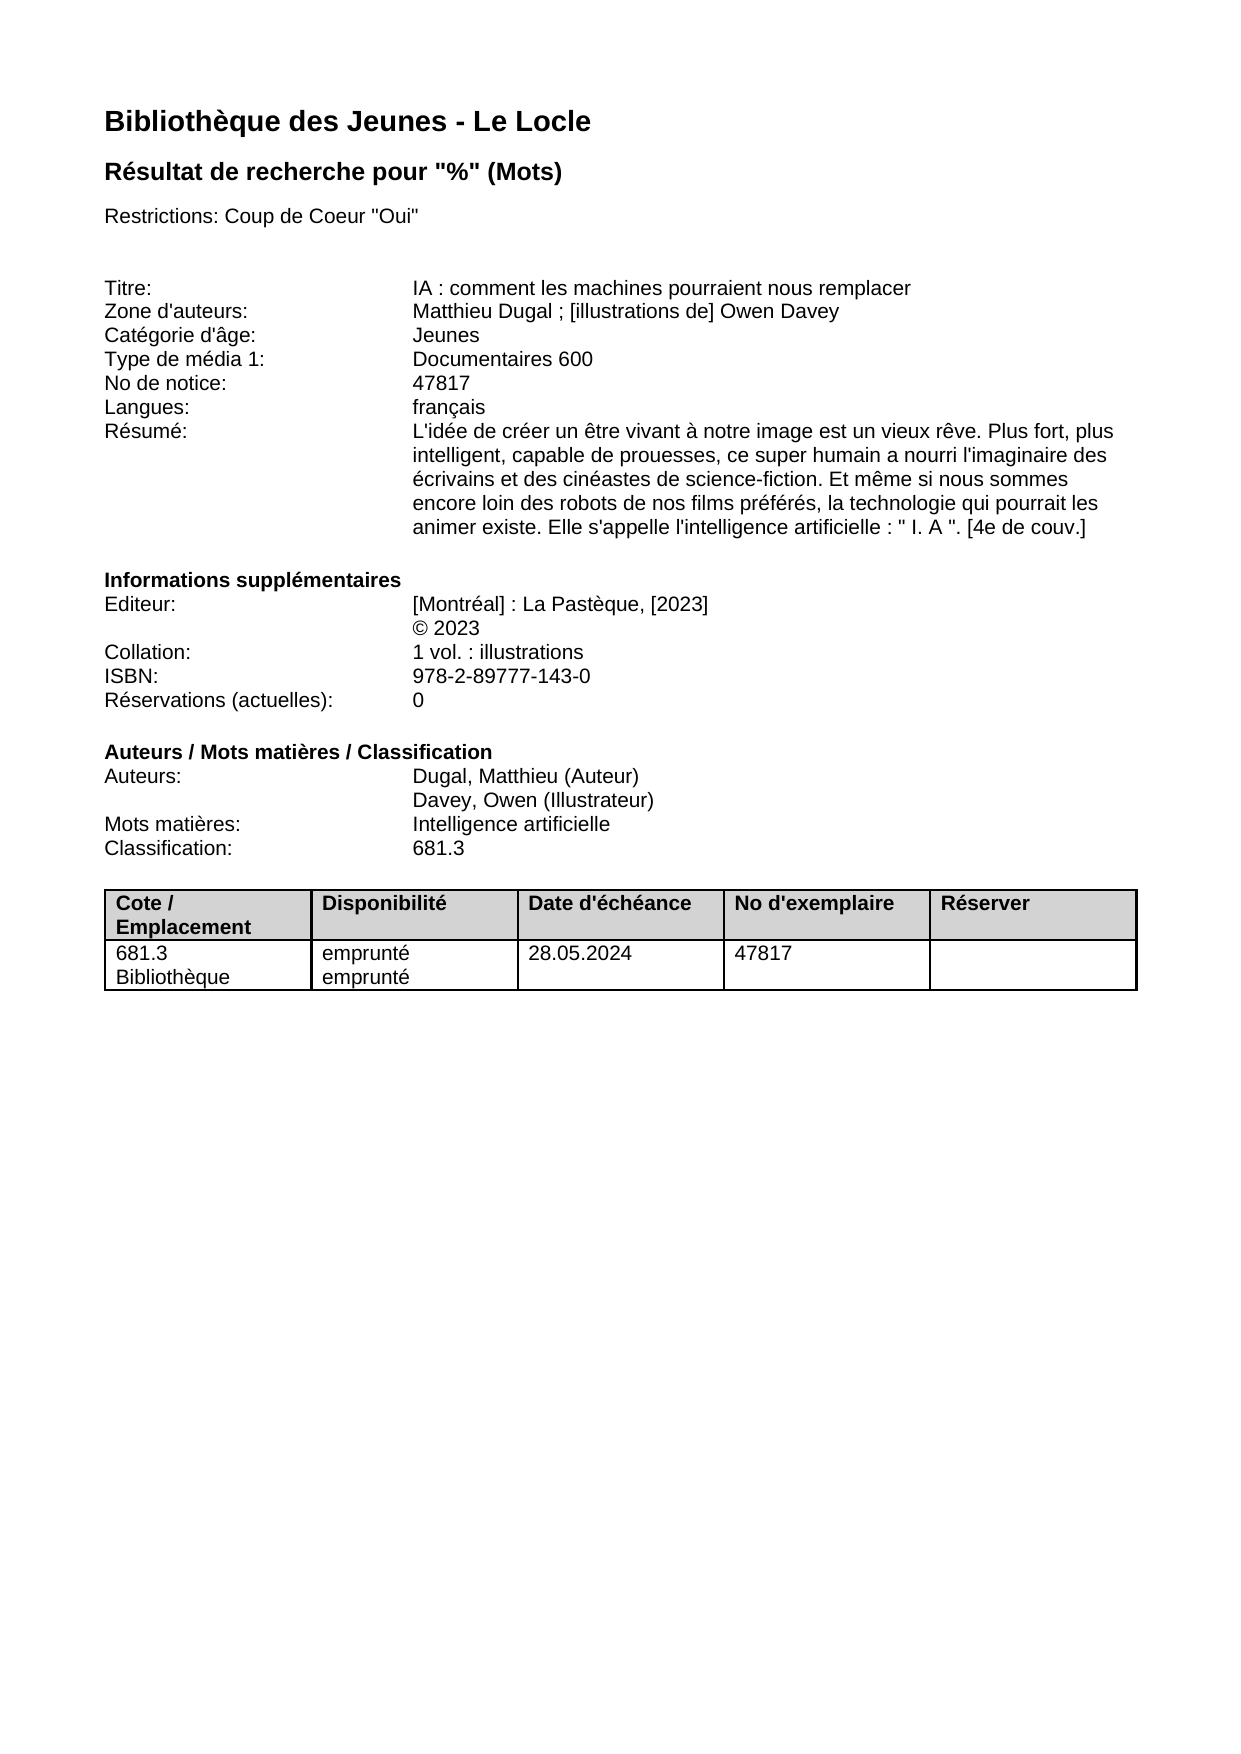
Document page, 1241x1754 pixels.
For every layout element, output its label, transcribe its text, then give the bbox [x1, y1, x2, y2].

table_cell français [413, 395, 1133, 419]
table_cell Intelligence artificielle [413, 812, 1133, 836]
table_cell Auteurs: [104, 764, 412, 812]
table_header No d'exemplaire [725, 891, 929, 939]
table_header Auteurs / Mots matières / Classification [104, 740, 1133, 764]
table_cell 681.3 [413, 836, 1133, 860]
text Restrictions: Coup de Coeur "Oui" [104, 204, 1136, 228]
table_cell 978-2-89777-143-0 [413, 664, 1133, 687]
table_cell ISBN: [104, 664, 412, 687]
table_header Date d'échéance [519, 891, 723, 939]
table_cell 0 [413, 688, 1133, 711]
table_header Informations supplémentaires [104, 568, 1133, 592]
table_cell Collation: [104, 640, 412, 663]
table_header Disponibilité [313, 891, 517, 939]
table_cell 28.05.2024 [519, 941, 723, 989]
table_cell No de notice: [104, 371, 412, 395]
text Bibliothèque des Jeunes - Le Locle [104, 104, 1136, 138]
table_cell Classification: [104, 836, 412, 860]
table_cell Editeur: [104, 592, 412, 639]
text Résultat de recherche pour "%" (Mots) [104, 156, 1136, 185]
table_cell Zone d'auteurs: [104, 299, 412, 323]
table_cell Résumé: [104, 419, 412, 539]
table_cell Type de média 1: [104, 347, 412, 371]
table_cell L'idée de créer un être vivant à notre image est un vieux rêve. Plus fort, plus intelligent, capable de prouesses, ce super humain a nourri l'imaginaire des écrivains et des cinéastes de science-fiction. Et même si nous sommes encore loin des robots de nos films préférés, la technologie qui pourrait les animer existe. Elle s'appelle l'intelligence artificielle : " I. A ". [4e de couv.] [413, 419, 1133, 539]
table_cell [931, 941, 1135, 989]
table_cell Langues: [104, 395, 412, 419]
table_cell Réservations (actuelles): [104, 688, 412, 711]
table_header Réserver [931, 891, 1135, 939]
table_cell Mots matières: [104, 812, 412, 836]
table_header Titre: [104, 275, 412, 299]
table_cell Dugal, Matthieu (Auteur) Davey, Owen (Illustrateur) [413, 764, 1133, 812]
table_cell Jeunes [413, 323, 1133, 347]
table_cell Catégorie d'âge: [104, 323, 412, 347]
table_cell [Montréal] : La Pastèque, [2023] © 2023 [413, 592, 1133, 639]
table_header IA : comment les machines pourraient nous remplacer [413, 275, 1133, 299]
table_cell 1 vol. : illustrations [413, 640, 1133, 663]
table_header Cote / Emplacement [106, 891, 310, 939]
table_cell Documentaires 600 [413, 347, 1133, 371]
table_cell 681.3 Bibliothèque [106, 941, 310, 989]
table_cell 47817 [413, 371, 1133, 395]
table_cell emprunté emprunté [313, 941, 517, 989]
table_cell Matthieu Dugal ; [illustrations de] Owen Davey [413, 299, 1133, 323]
table_cell 47817 [725, 941, 929, 989]
